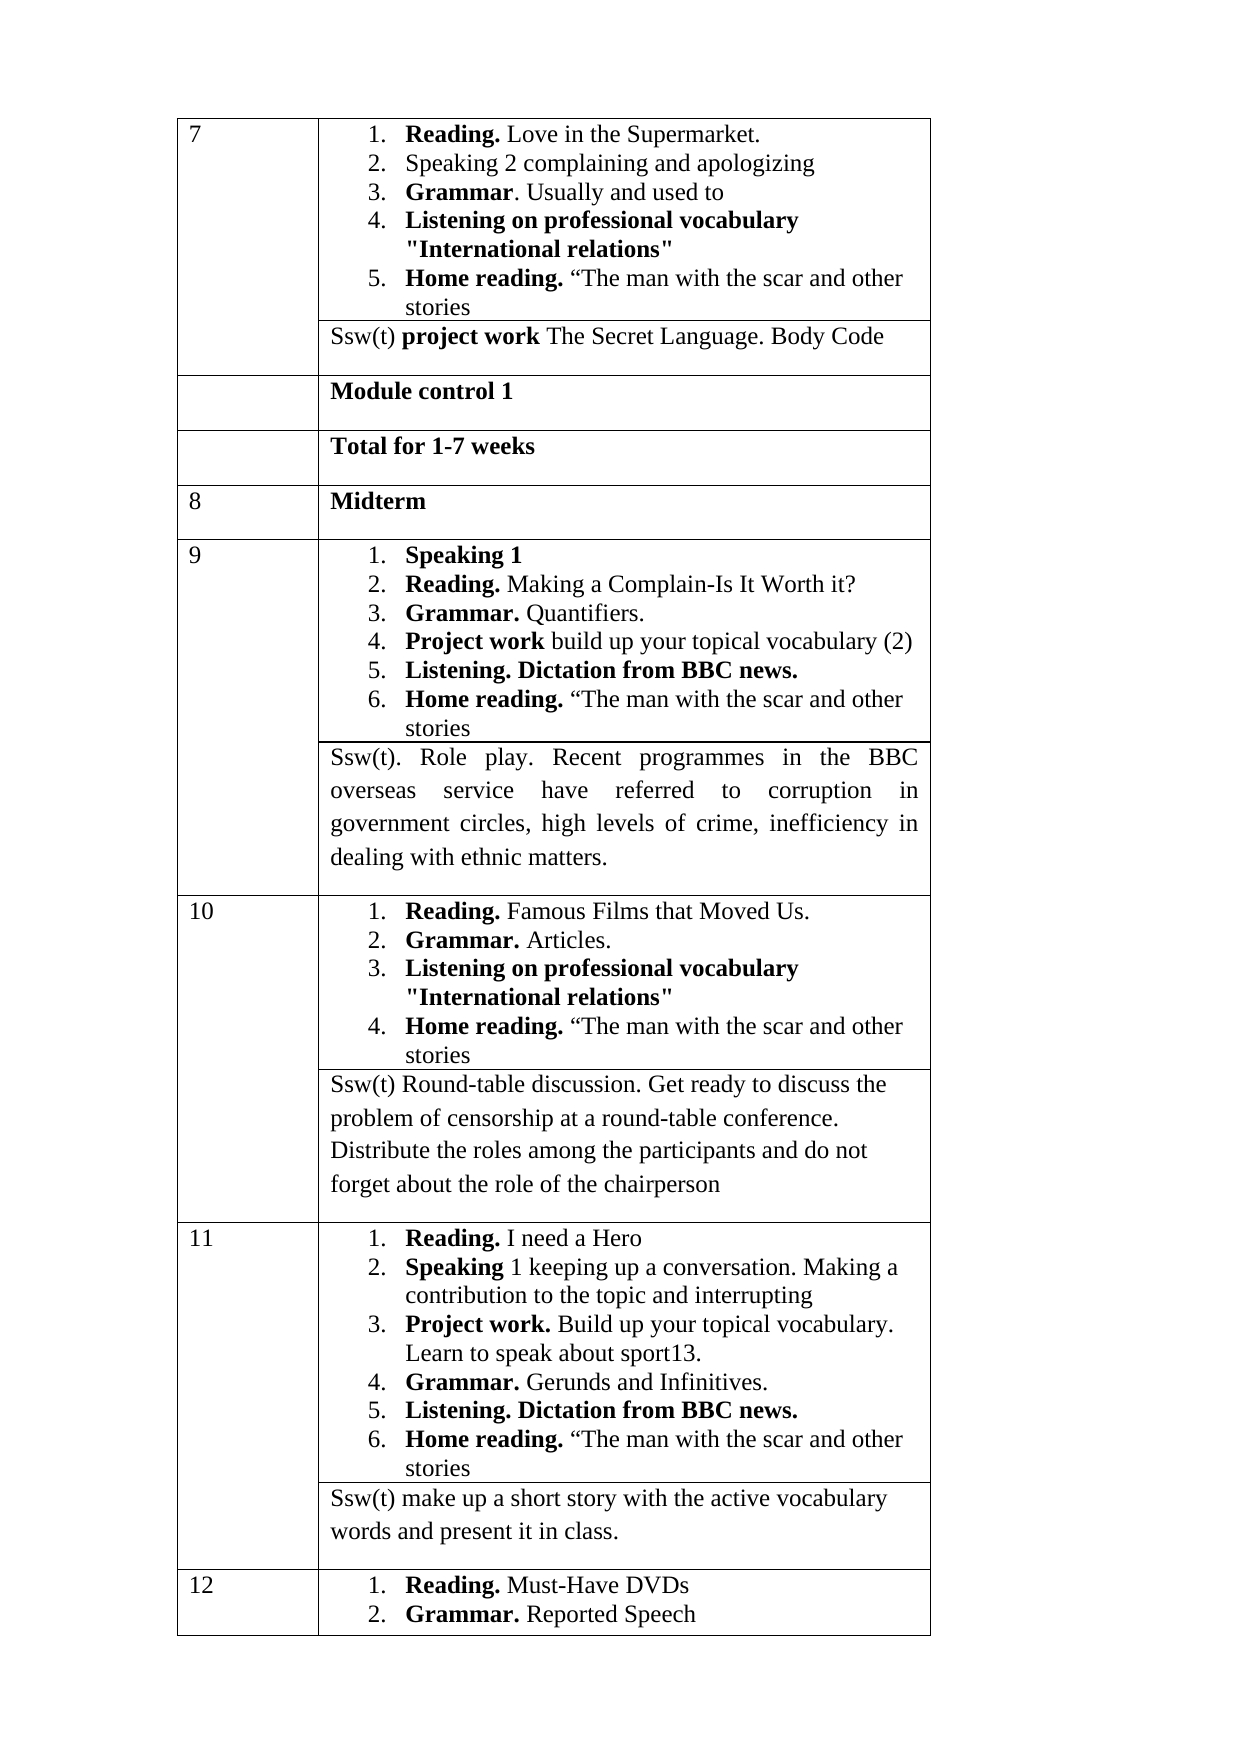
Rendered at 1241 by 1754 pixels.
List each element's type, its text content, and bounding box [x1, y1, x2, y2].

table_cell 10 [178, 896, 318, 1222]
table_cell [319, 1570, 930, 1635]
table_cell [178, 376, 318, 430]
table_cell 7 [178, 119, 318, 375]
table_cell 12 [178, 1570, 318, 1635]
table_cell Ssw(t) project work The Secret Language. Body Code [319, 321, 930, 375]
table_cell 8 [178, 486, 318, 539]
table_cell Midterm [319, 486, 930, 539]
table_cell Reading. I need a Hero Speaking 1 keeping up a conversation. Making a contribution to the topic and interrupting Project work. Build up your topical vocabulary. Learn to speak about sport13. Grammar. Gerunds and Infinitives. Listening. Dictation from BBC news. Home reading. “The man with the scar and other stories [319, 1223, 930, 1482]
table_cell 11 [178, 1223, 318, 1569]
table_cell Module control 1 [319, 376, 930, 430]
table_cell Total for 1-7 weeks [319, 431, 930, 485]
table_cell Reading. Love in the Supermarket. Speaking 2 complaining and apologizing Grammar. Usually and used to Listening on professional vocabulary "International relations" Home reading. “The man with the scar and other stories [319, 119, 930, 320]
table_cell [178, 431, 318, 485]
table_cell Speaking 1 Reading. Making a Complain-Is It Worth it? Grammar. Quantifiers. Project work build up your topical vocabulary (2) Listening. Dictation from BBC news. Home reading. “The man with the scar and other stories [319, 540, 930, 741]
table_cell Reading. Famous Films that Moved Us. Grammar. Articles. Listening on professional vocabulary "International relations" Home reading. “The man with the scar and other stories [319, 896, 930, 1068]
table_cell Ssw(t). Role play. Recent programmes in the BBC overseas service have referred to corruption in government circles, high levels of crime, inefficiency in dealing with ethnic matters. [319, 743, 930, 895]
table_cell Ssw(t) make up a short story with the active vocabulary words and present it in class. [319, 1483, 930, 1569]
table_cell Ssw(t) Round-table discussion. Get ready to discuss the problem of censorship at a round-table conference. Distribute the roles among the participants and do not forget about the role of the chairperson [319, 1070, 930, 1222]
table_cell 9 [178, 540, 318, 895]
